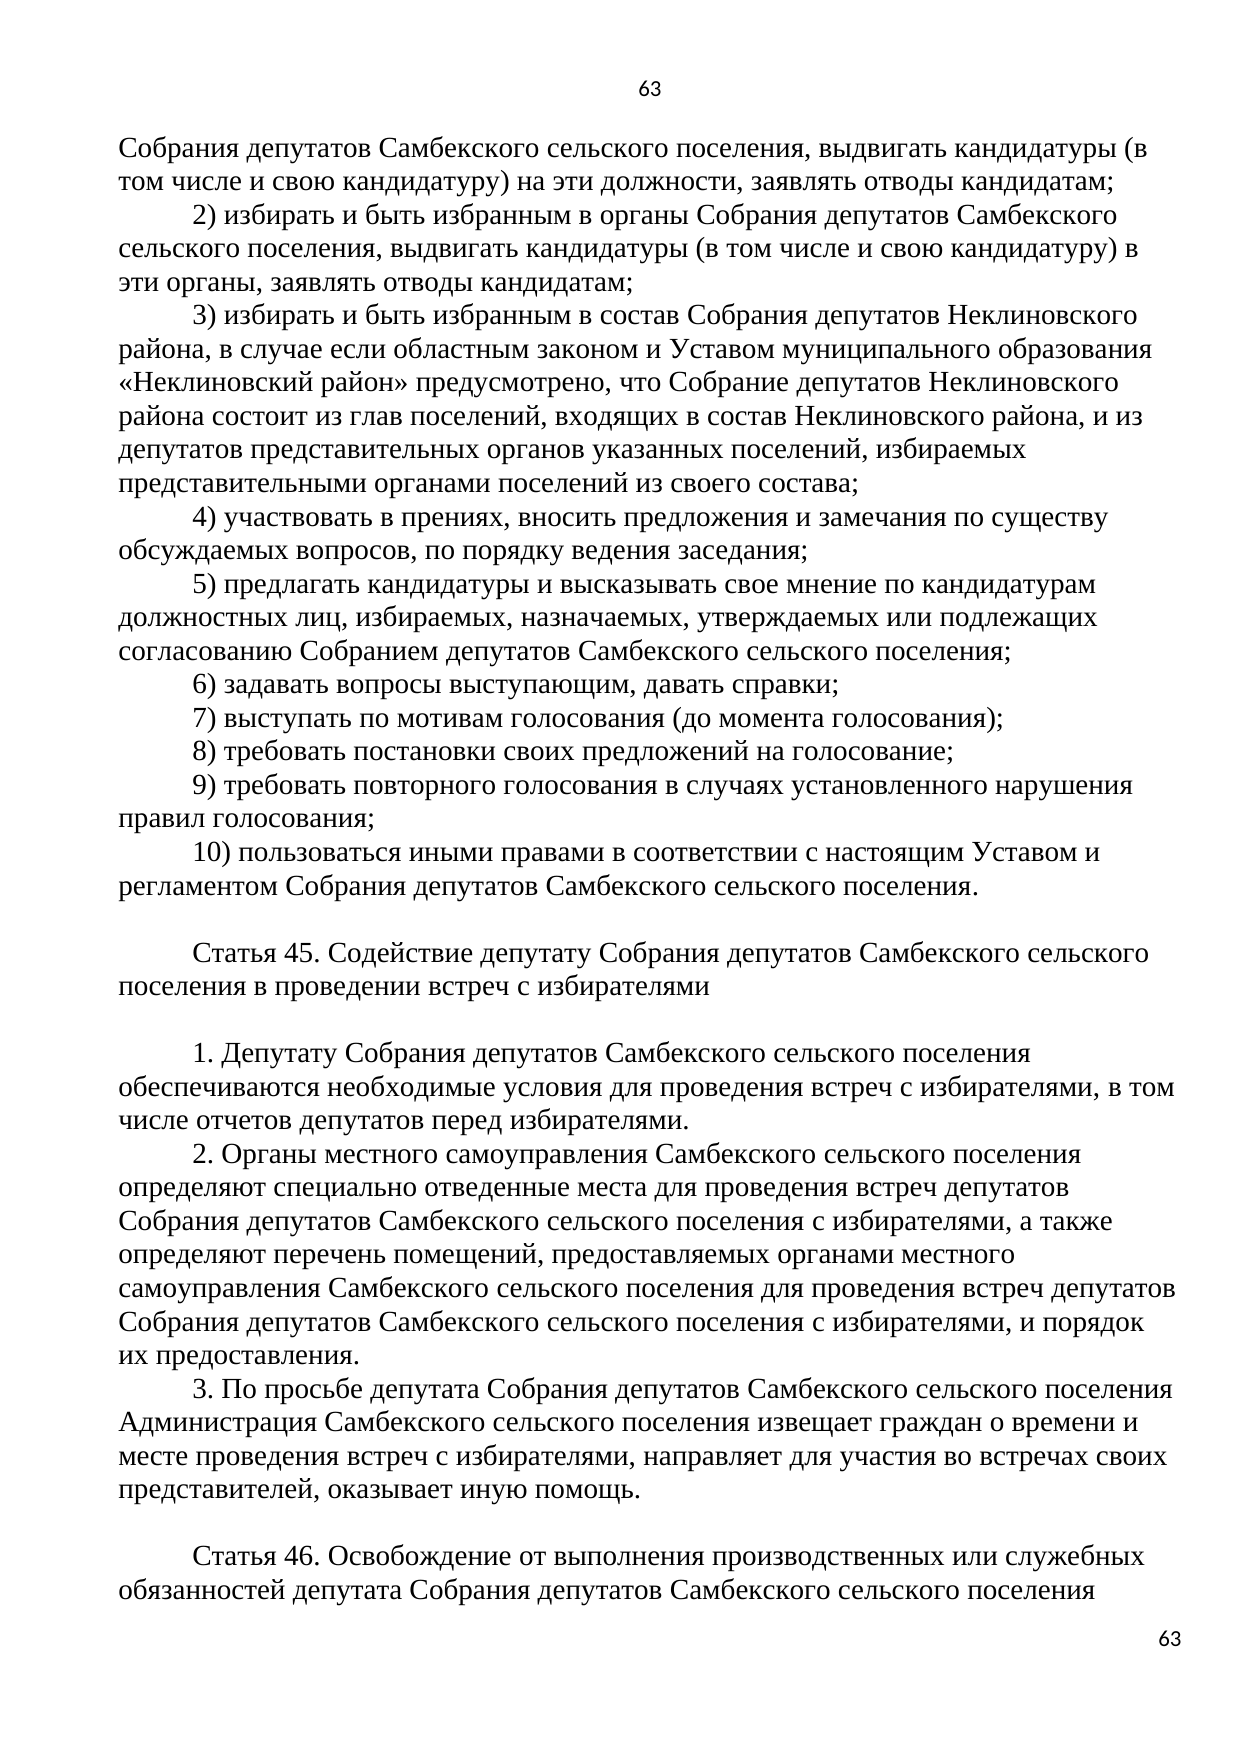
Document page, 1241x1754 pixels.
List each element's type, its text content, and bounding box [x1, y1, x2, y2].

text Статья 45. Содействие депутату Собрания депутатов Самбекского сельского поселения в проведении встреч с избирателями [118, 935, 1181, 1002]
text 3) избирать и быть избранным в состав Собрания депутатов Неклиновского района, в случае если областным законом и Уставом муниципального образования «Неклиновский район» предусмотрено, что Собрание депутатов Неклиновского района состоит из глав поселений, входящих в состав Неклиновского района, и из депутатов представительных органов указанных поселений, избираемых представительными органами поселений из своего состава; [118, 297, 1181, 499]
text 3. По просьбе депутата Собрания депутатов Самбекского сельского поселения Администрация Самбекского сельского поселения извещает граждан о времени и месте проведения встреч с избирателями, направляет для участия во встречах своих представителей, оказывает иную помощь. [118, 1371, 1181, 1505]
text 10) пользоваться иными правами в соответствии с настоящим Уставом и регламентом Собрания депутатов Самбекского сельского поселения. [118, 834, 1181, 901]
text 6) задавать вопросы выступающим, давать справки; [118, 666, 1181, 700]
text 4) участвовать в прениях, вносить предложения и замечания по существу обсуждаемых вопросов, по порядку ведения заседания; [118, 499, 1181, 566]
text 9) требовать повторного голосования в случаях установленного нарушения правил голосования; [118, 767, 1181, 834]
text 8) требовать постановки своих предложений на голосование; [118, 733, 1181, 767]
text 2. Органы местного самоуправления Самбекского сельского поселения определяют специально отведенные места для проведения встреч депутатов Собрания депутатов Самбекского сельского поселения с избирателями, а также определяют перечень помещений, предоставляемых органами местного самоуправления Самбекского сельского поселения для проведения встреч депутатов Собрания депутатов Самбекского сельского поселения с избирателями, и порядок их предоставления. [118, 1136, 1181, 1371]
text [118, 130, 1181, 197]
text 5) предлагать кандидатуры и высказывать свое мнение по кандидатурам должностных лиц, избираемых, назначаемых, утверждаемых или подлежащих согласованию Собранием депутатов Самбекского сельского поселения; [118, 566, 1181, 666]
text 1. Депутату Собрания депутатов Самбекского сельского поселения обеспечиваются необходимые условия для проведения встреч с избирателями, в том числе отчетов депутатов перед избирателями. [118, 1035, 1181, 1136]
text 2) избирать и быть избранным в органы Собрания депутатов Самбекского сельского поселения, выдвигать кандидатуры (в том числе и свою кандидатуру) в эти органы, заявлять отводы кандидатам; [118, 197, 1181, 297]
text 7) выступать по мотивам голосования (до момента голосования); [118, 700, 1181, 733]
text Статья 46. Освобождение от выполнения производственных или служебных обязанностей депутата Собрания депутатов Самбекского сельского поселения [118, 1538, 1181, 1606]
